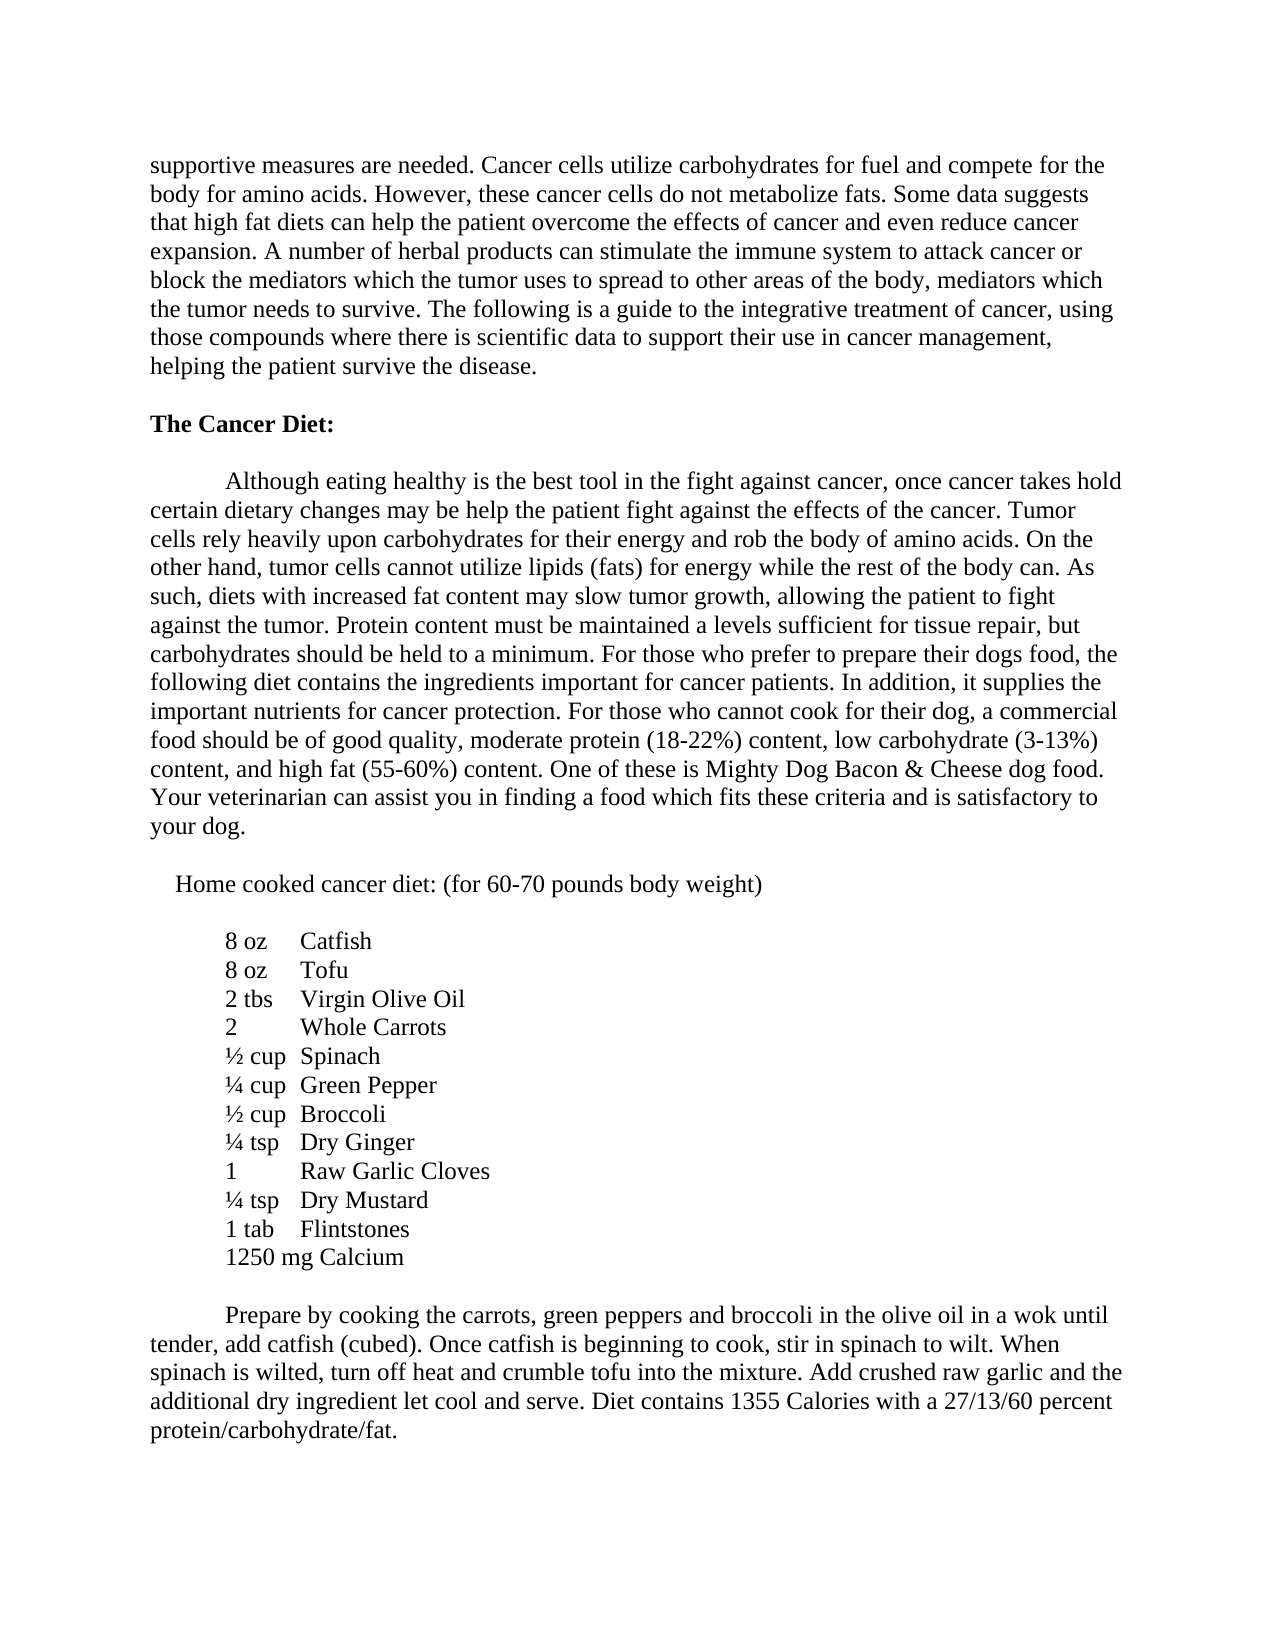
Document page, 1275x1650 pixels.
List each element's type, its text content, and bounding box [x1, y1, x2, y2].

text 2 Whole Carrots [150, 1012, 1125, 1041]
text 1 tab Flintstones [150, 1214, 1125, 1242]
text 1 Raw Garlic Cloves [150, 1156, 1125, 1185]
text ½ cup Broccoli [150, 1099, 1125, 1127]
text ¼ tsp Dry Mustard [150, 1185, 1125, 1214]
text 8 oz Catfish [150, 926, 1125, 955]
text Prepare by cooking the carrots, green peppers and broccoli in the olive oil in a wok until tender, add catfish (cubed). Once catfish is beginning to cook, stir in spinach to wilt. When spinach is wilted, turn off heat and crumble tofu into the mixture. Add crushed raw garlic and the additional dry ingredient let cool and serve. Diet contains 1355 Calories with a 27/13/60 percent protein/carbohydrate/fat. [150, 1300, 1125, 1444]
text 1250 mg Calcium [150, 1242, 1125, 1271]
text ½ cup Spinach [150, 1041, 1125, 1070]
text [150, 150, 1125, 380]
text Although eating healthy is the best tool in the fight against cancer, once cancer takes hold certain dietary changes may be help the patient fight against the effects of the cancer. Tumor cells rely heavily upon carbohydrates for their energy and rob the body of amino acids. On the other hand, tumor cells cannot utilize lipids (fats) for energy while the rest of the body can. As such, diets with increased fat content may slow tumor growth, allowing the patient to fight against the tumor. Protein content must be maintained a levels sufficient for tissue repair, but carbohydrates should be held to a minimum. For those who prefer to prepare their dogs food, the following diet contains the ingredients important for cancer patients. In addition, it supplies the important nutrients for cancer protection. For those who cannot cook for their dog, a commercial food should be of good quality, moderate protein (18-22%) content, low carbohydrate (3-13%) content, and high fat (55-60%) content. One of these is Mighty Dog Bacon & Cheese dog food. Your veterinarian can assist you in finding a food which fits these criteria and is satisfactory to your dog. [150, 466, 1125, 840]
text ¼ tsp Dry Ginger [150, 1127, 1125, 1156]
text ¼ cup Green Pepper [150, 1070, 1125, 1099]
text The Cancer Diet: [150, 409, 1125, 437]
text 8 oz Tofu [150, 955, 1125, 984]
text Home cooked cancer diet: (for 60-70 pounds body weight) [150, 869, 1125, 897]
text 2 tbs Virgin Olive Oil [150, 984, 1125, 1012]
